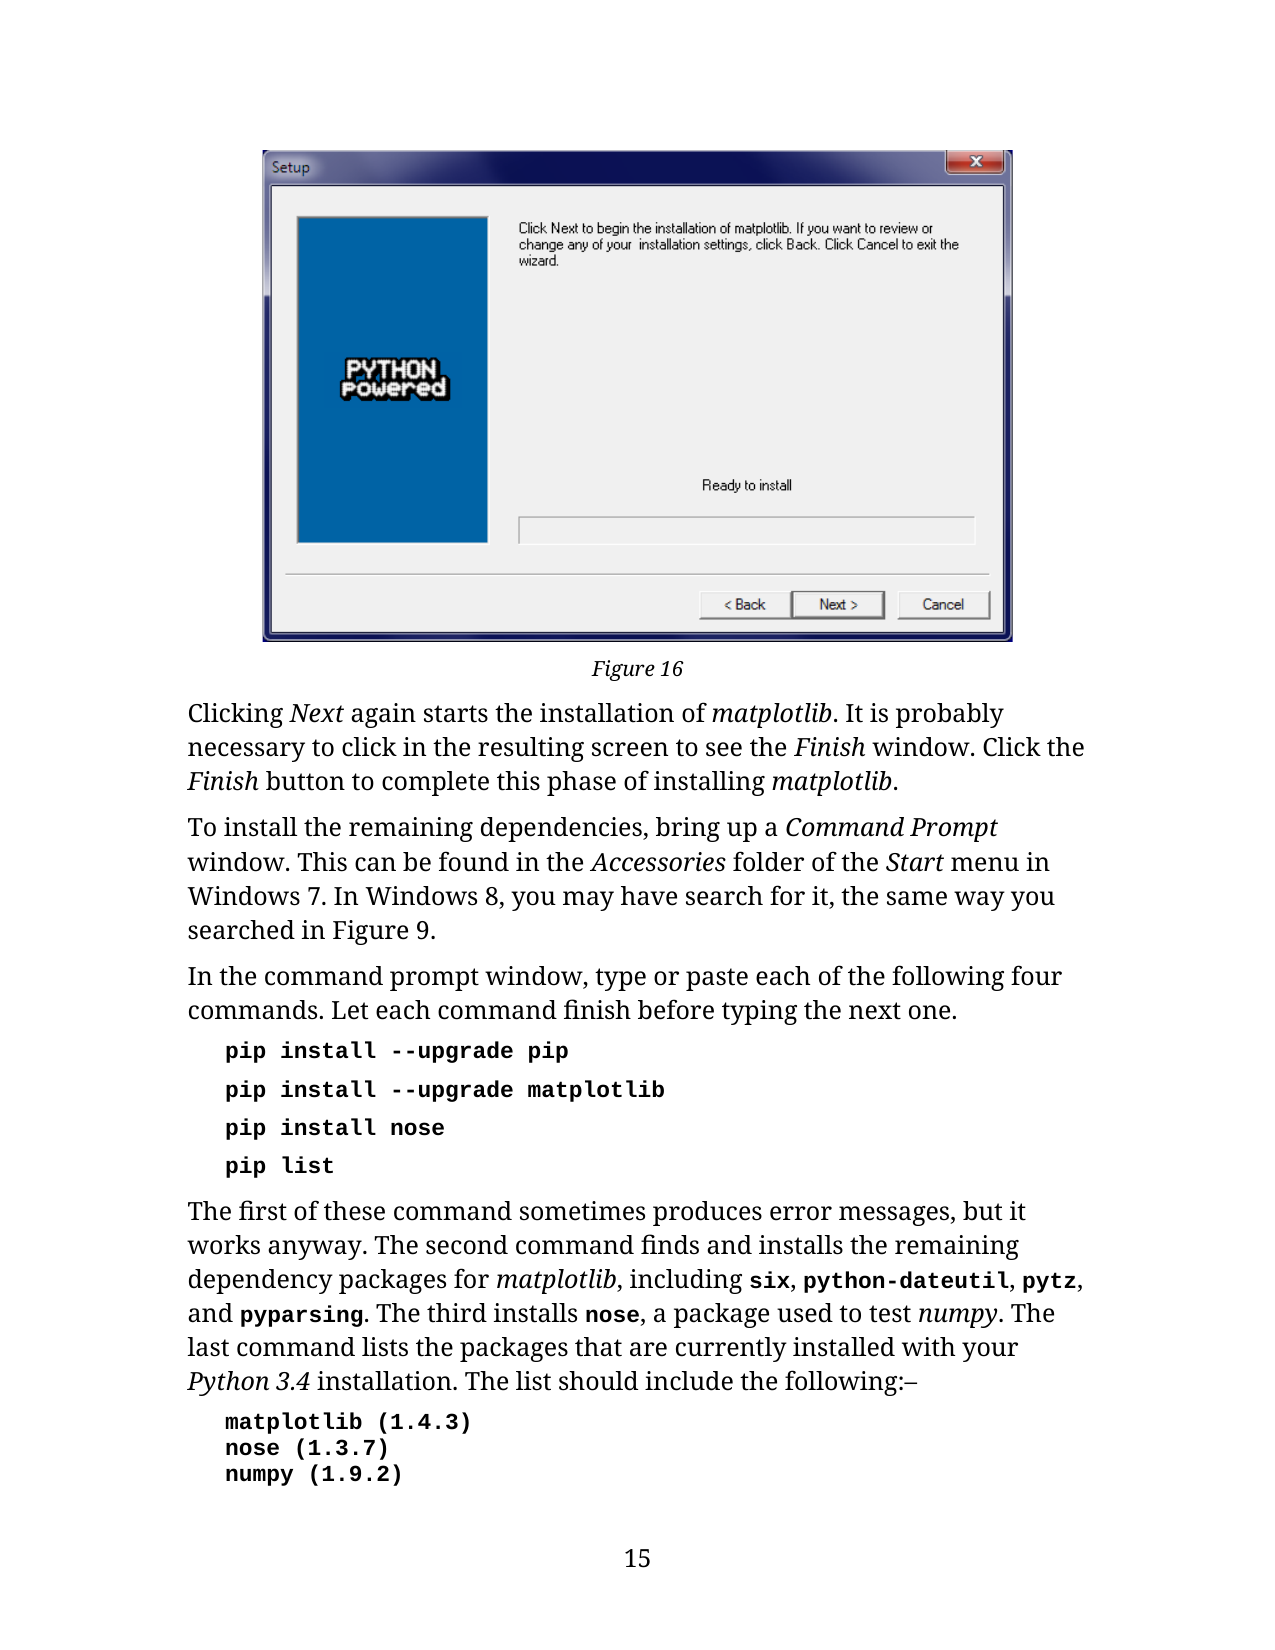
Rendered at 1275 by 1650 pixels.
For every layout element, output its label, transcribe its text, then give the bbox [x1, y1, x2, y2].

picture [262, 150, 1013, 642]
text Clicking Next again starts the installation of matplotlib. It is probably necessary to click in the resulting screen to see the Finish window. Click the Finish button to complete this phase of installing matplotlib. [187, 695, 1087, 798]
text pip list [225, 1155, 1087, 1181]
text pip install --upgrade pip [225, 1039, 1087, 1065]
text pip install --upgrade matplotlib [225, 1078, 1087, 1104]
text To install the remaining dependencies, bring up a Command Prompt window. This can be found in the Accessories folder of the Start menu in Windows 7. In Windows 8, you may have search for it, the same way you searched in Figure 9. [187, 810, 1087, 946]
text Figure 16 [187, 654, 1087, 683]
text pip install nose [225, 1116, 1087, 1142]
text The first of these command sometimes produces error messages, but it works anyway. The second command finds and installs the remaining dependency packages for matplotlib, including six, python-dateutil, pytz, and pyparsing. The third installs nose, a package used to test numpy. The last command lists the packages that are currently installed with your Python 3.4 installation. The list should include the following:– [187, 1193, 1087, 1398]
text In the command prompt window, type or paste each of the following four commands. Let each command finish before typing the next one. [187, 959, 1087, 1027]
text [225, 1410, 1087, 1488]
